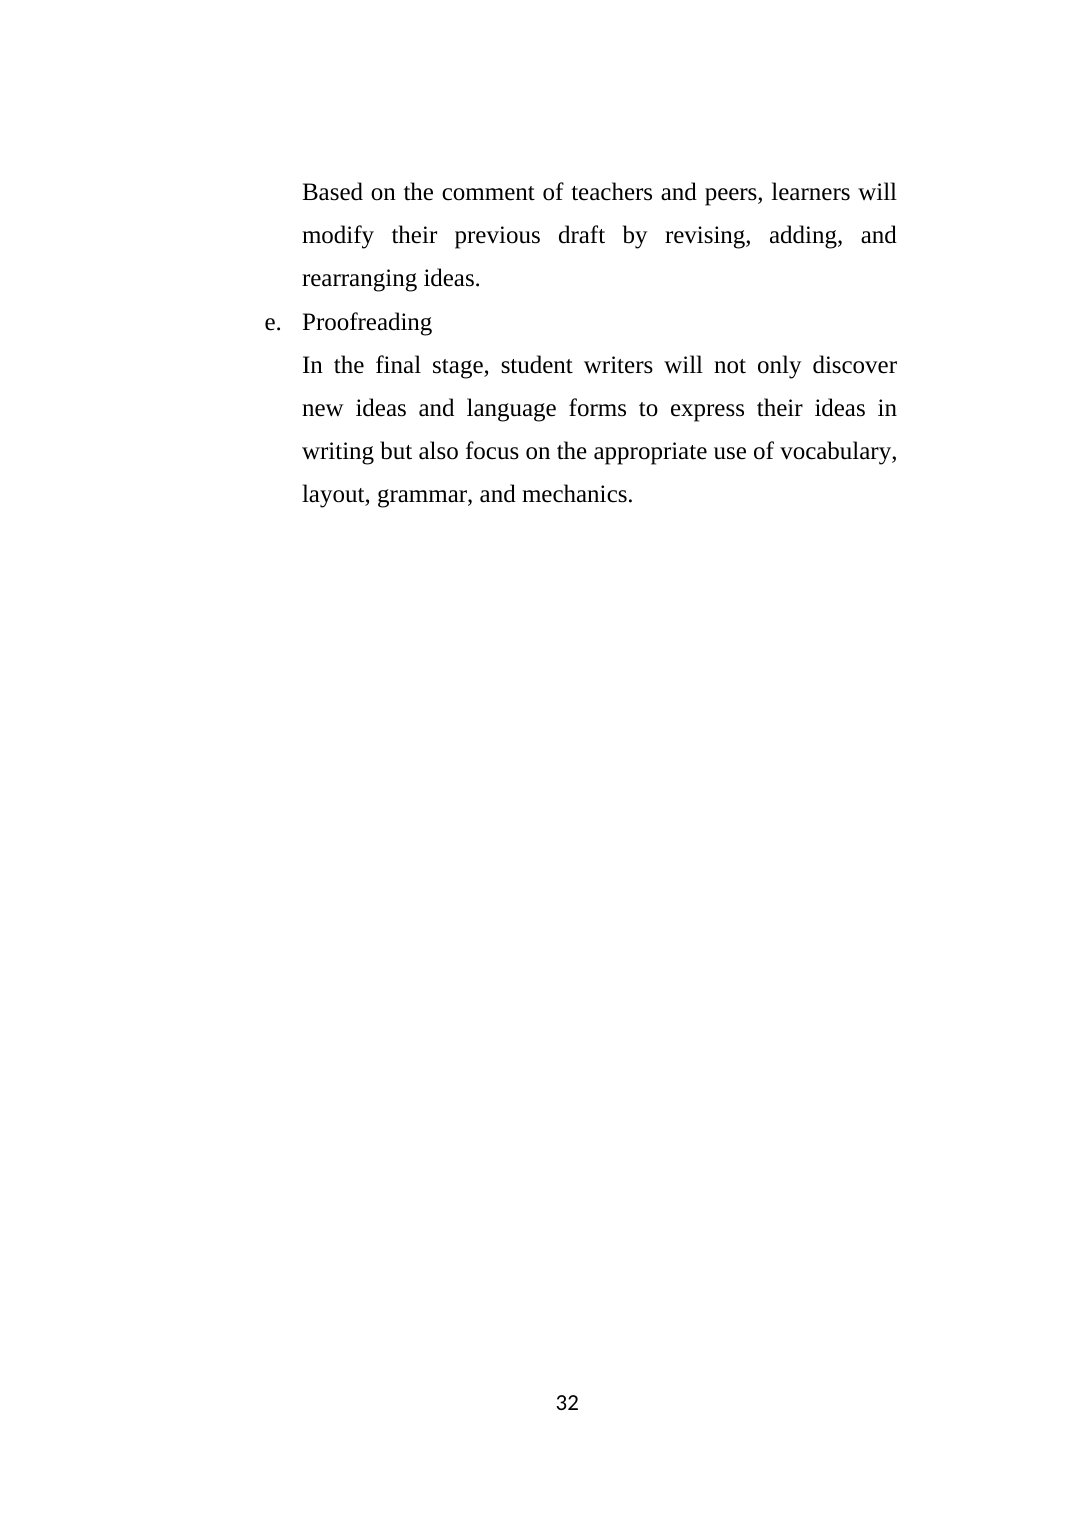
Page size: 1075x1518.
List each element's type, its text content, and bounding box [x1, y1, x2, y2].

list In the final stage, student writers will not only discover new ideas and language forms to express their ideas in writing but also focus on the appropriate use of vocabulary, layout, grammar, and mechanics. [302, 350, 898, 508]
list Proofreading [264, 307, 898, 335]
list Based on the comment of teachers and peers, learners will modify their previous draft by revising, adding, and rearranging ideas. [302, 177, 898, 292]
